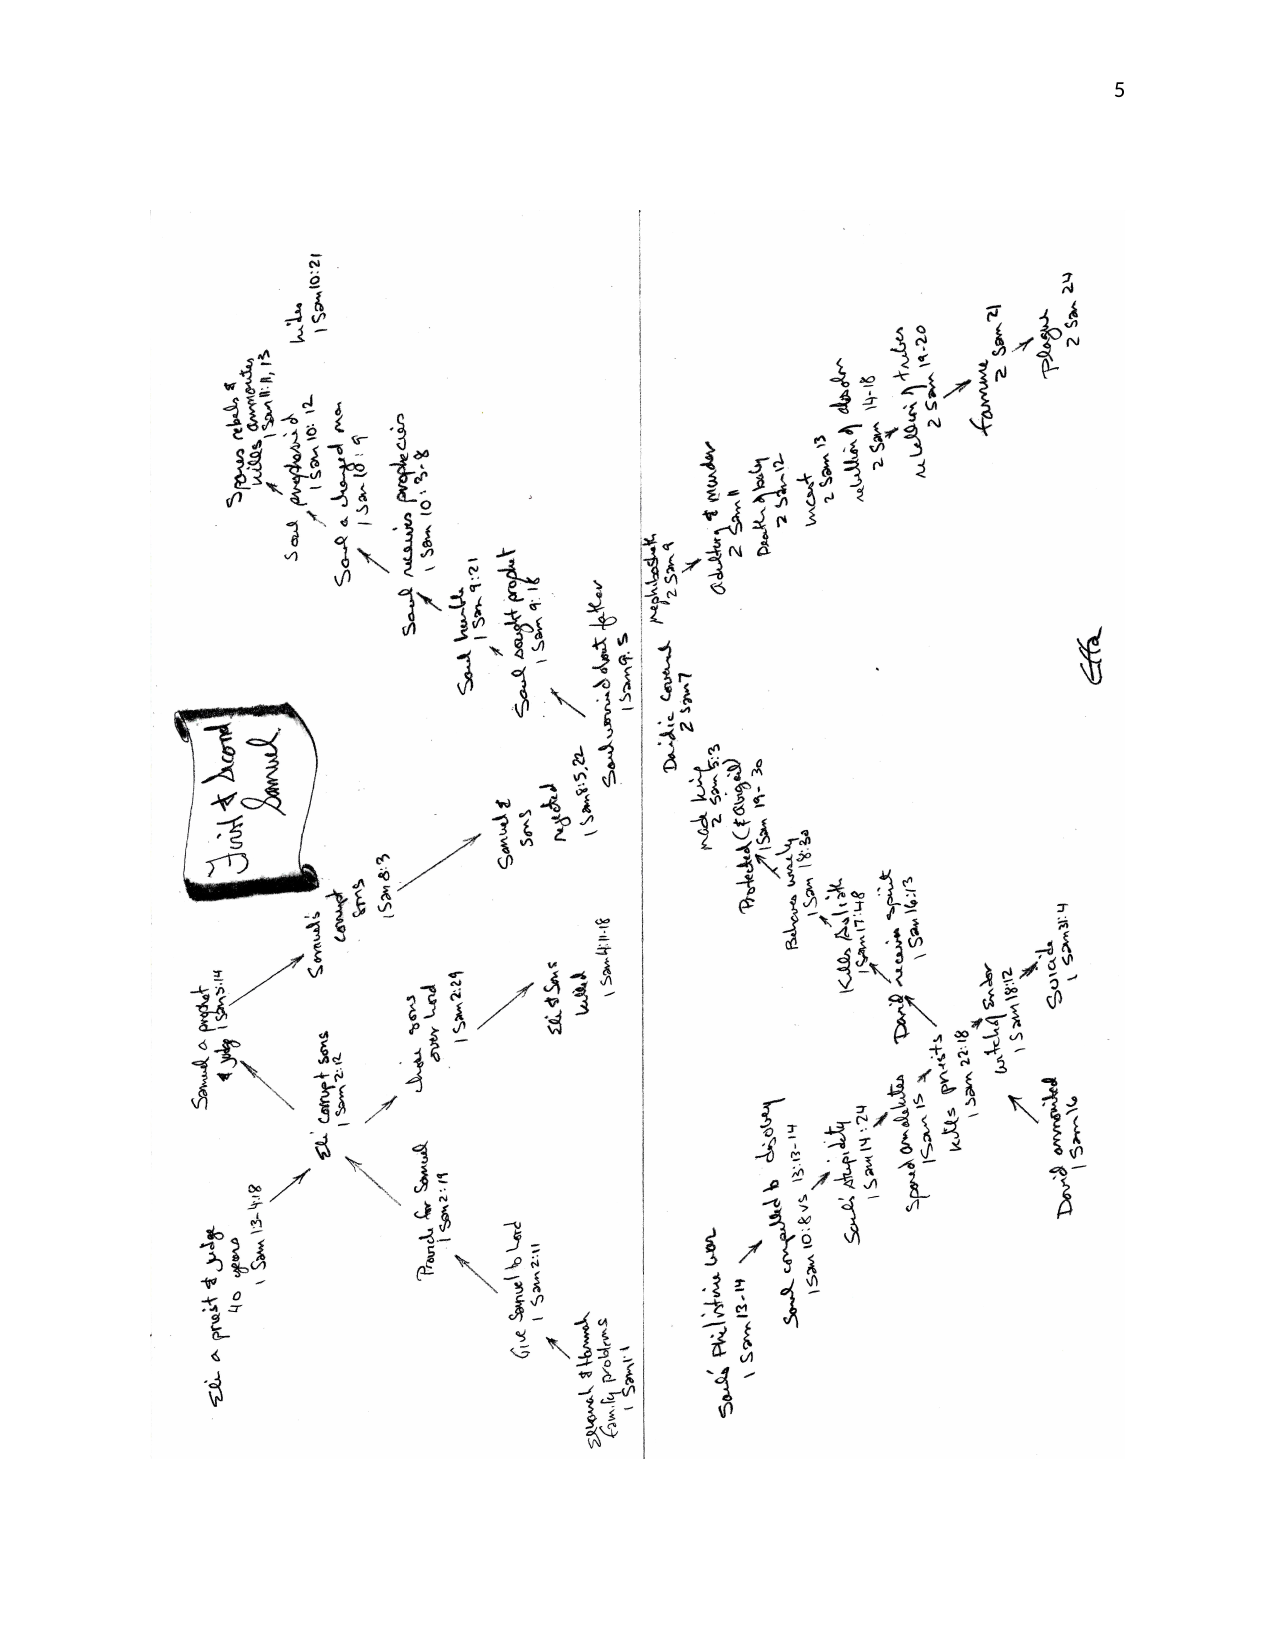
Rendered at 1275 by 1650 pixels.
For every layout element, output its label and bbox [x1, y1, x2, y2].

picture [150, 210, 1125, 1459]
